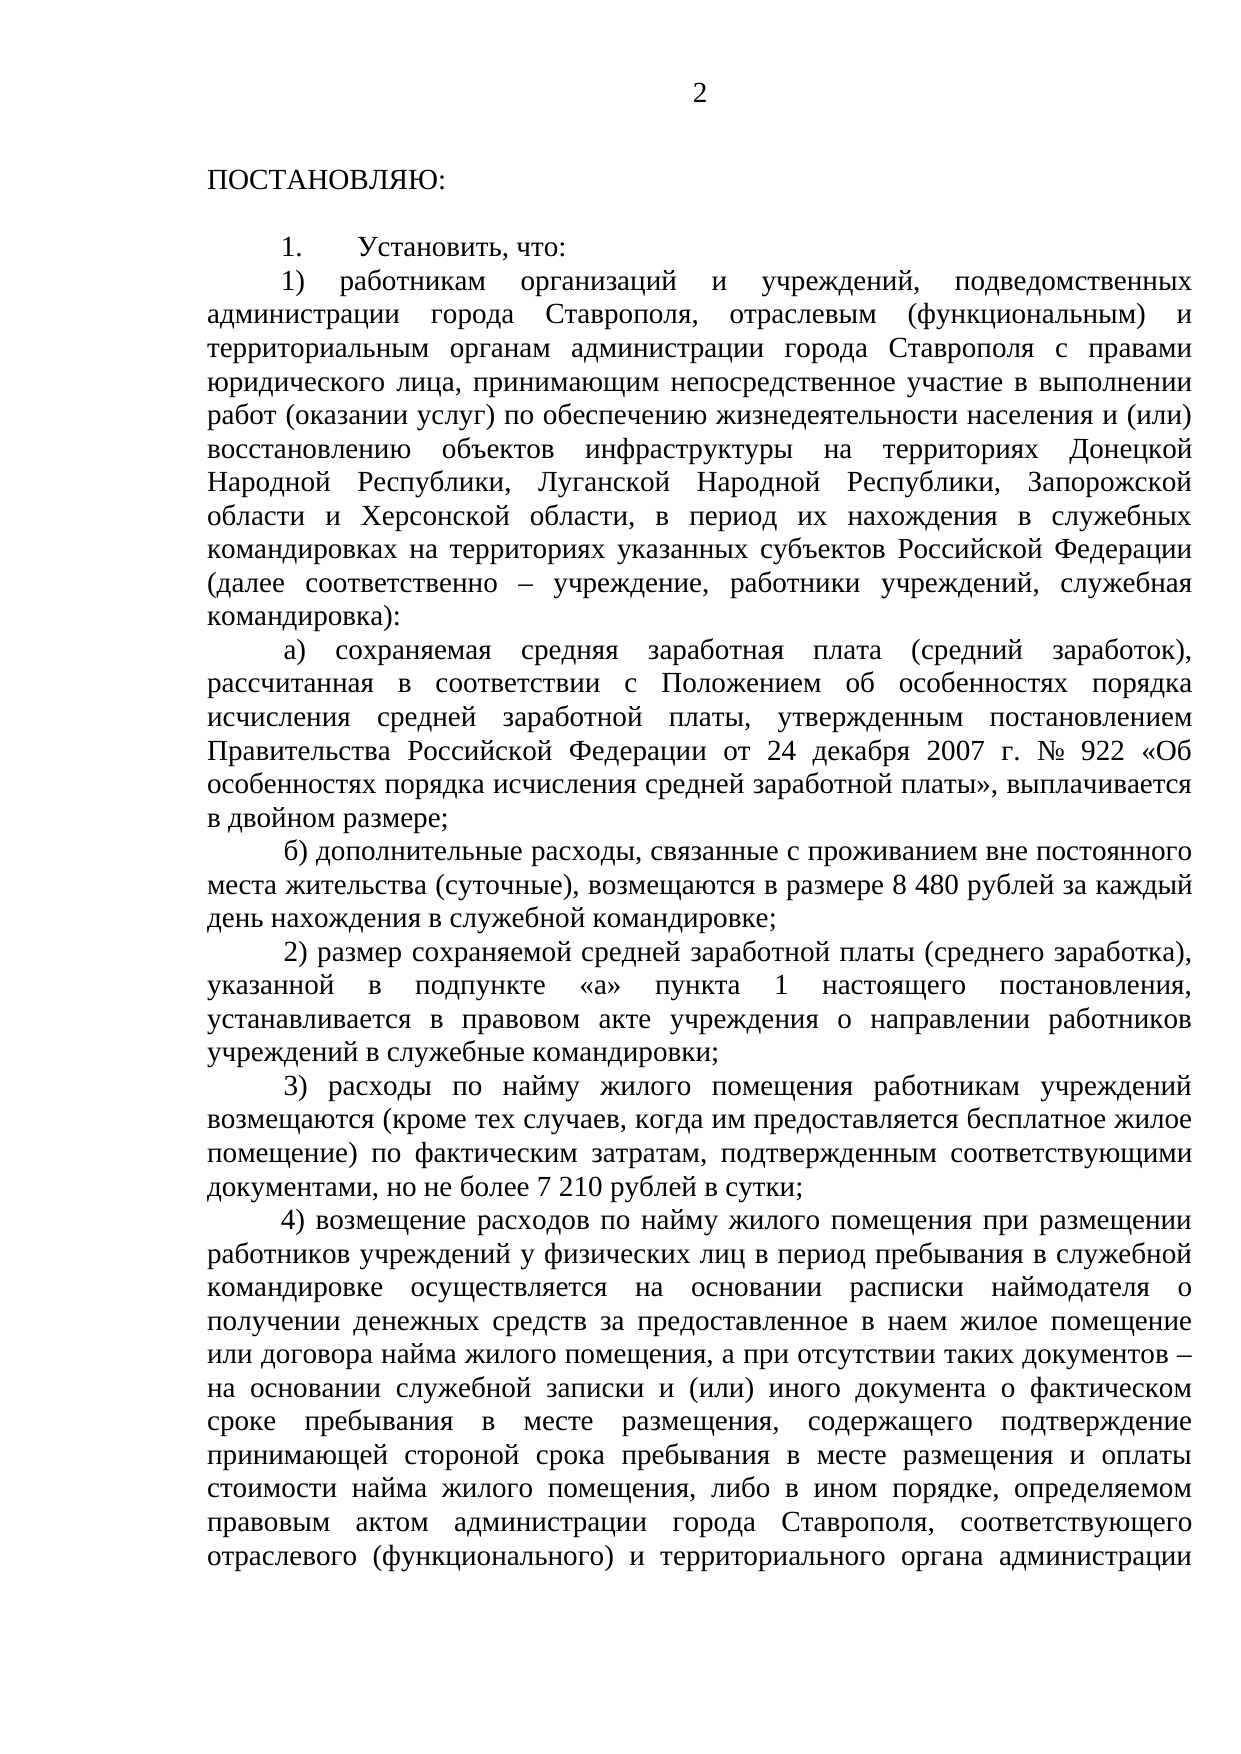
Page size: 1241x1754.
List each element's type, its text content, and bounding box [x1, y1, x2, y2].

text 2) размер сохраняемой средней заработной платы (среднего заработка), указанной в подпункте «а» пункта 1 настоящего постановления, устанавливается в правовом акте учреждения о направлении работников учреждений в служебные командировки; [207, 934, 1193, 1068]
list Установить, что: [207, 229, 1193, 263]
text ПОСТАНОВЛЯЮ: [207, 162, 1193, 196]
text б) дополнительные расходы, связанные с проживанием вне постоянного места жительства (суточные), возмещаются в размере 8 480 рублей за каждый день нахождения в служебной командировке; [207, 833, 1193, 934]
text 3) расходы по найму жилого помещения работникам учреждений возмещаются (кроме тех случаев, когда им предоставляется бесплатное жилое помещение) по фактическим затратам, подтвержденным соответствующими документами, но не более 7 210 рублей в сутки; [207, 1068, 1193, 1202]
text а) сохраняемая средняя заработная плата (средний заработок), рассчитанная в соответствии с Положением об особенностях порядка исчисления средней заработной платы, утвержденным постановлением Правительства Российской Федерации от 24 декабря 2007 г. № 922 «Об особенностях порядка исчисления средней заработной платы», выплачивается в двойном размере; [207, 632, 1193, 833]
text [207, 1202, 1193, 1571]
text 1) работникам организаций и учреждений, подведомственных администрации города Ставрополя, отраслевым (функциональным) и территориальным органам администрации города Ставрополя с правами юридического лица, принимающим непосредственное участие в выполнении работ (оказании услуг) по обеспечению жизнедеятельности населения и (или) восстановлению объектов инфраструктуры на территориях Донецкой Народной Республики, Луганской Народной Республики, Запорожской области и Херсонской области, в период их нахождения в служебных командировках на территориях указанных субъектов Российской Федерации (далее соответственно – учреждение, работники учреждений, служебная командировка): [207, 263, 1193, 632]
